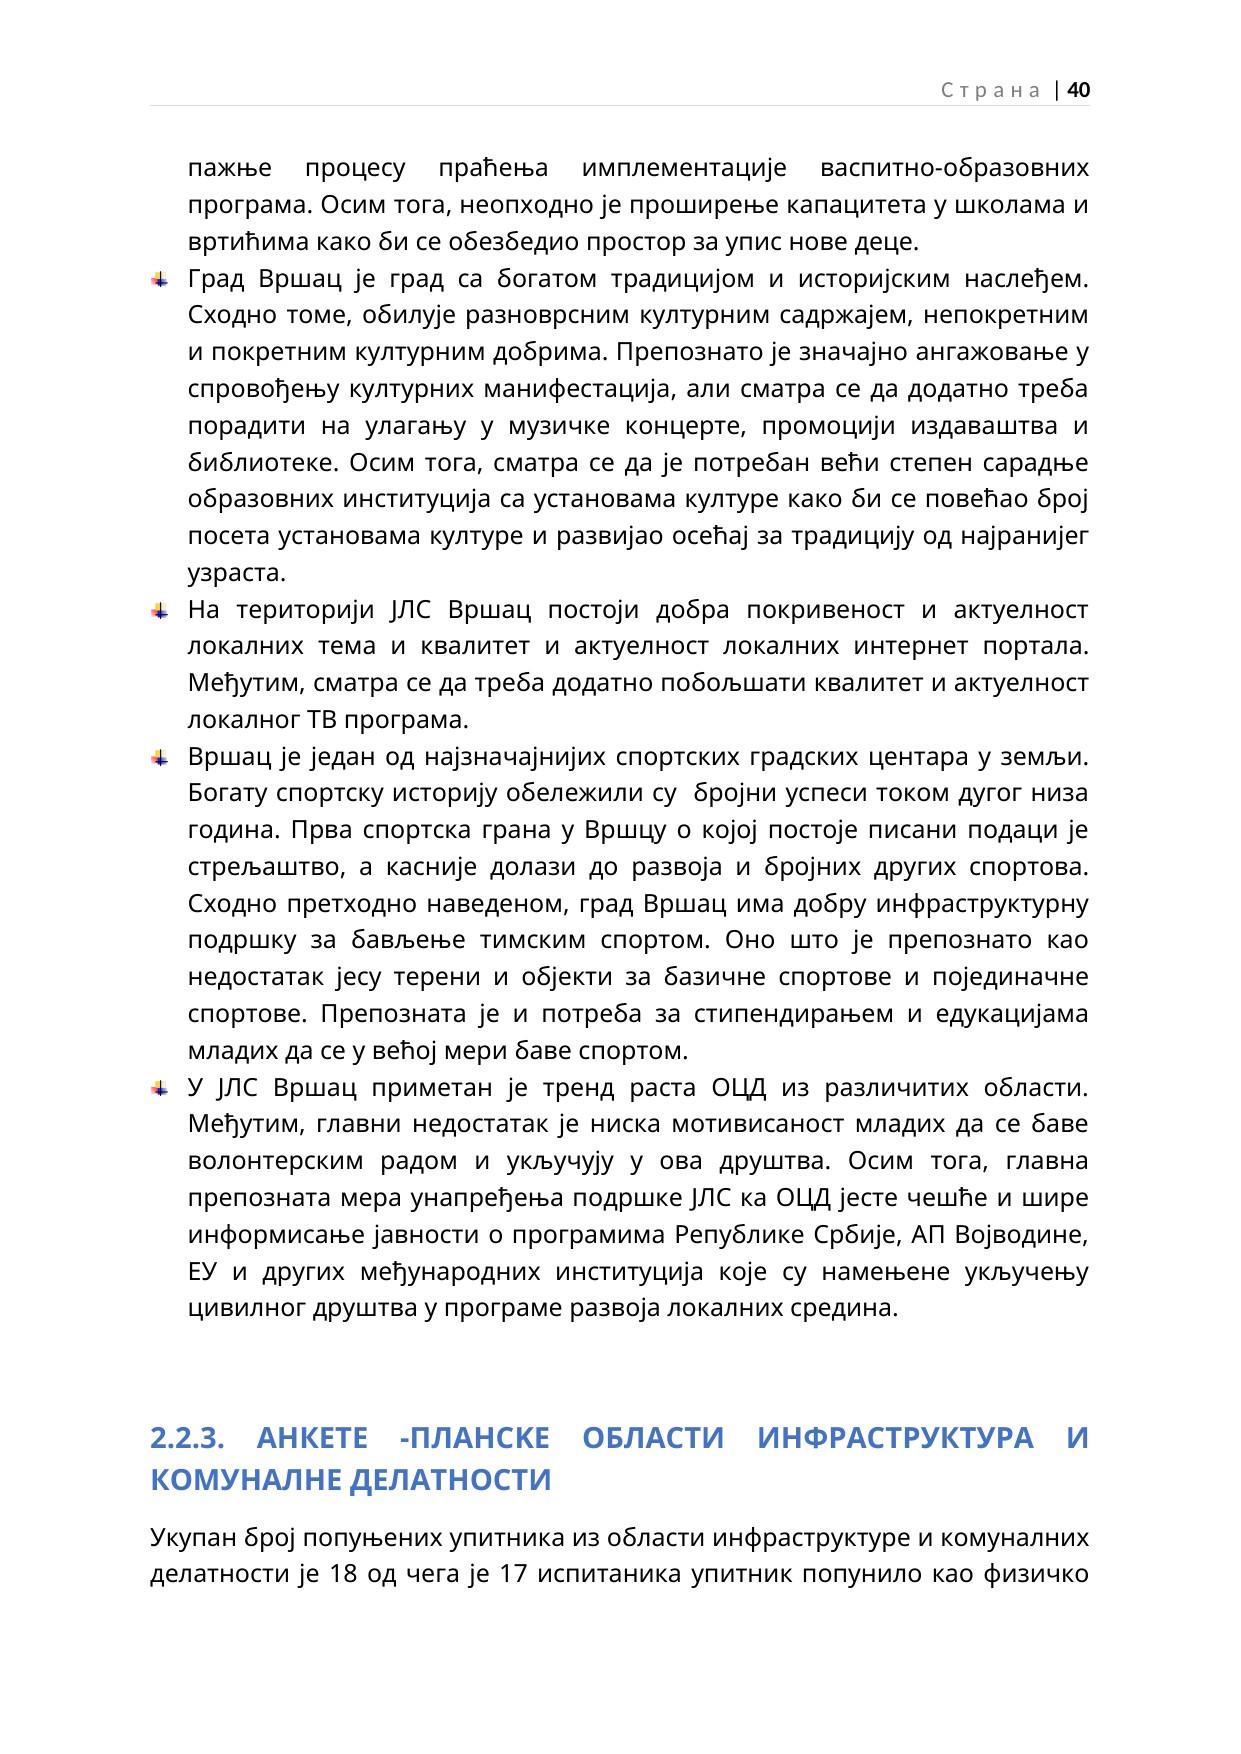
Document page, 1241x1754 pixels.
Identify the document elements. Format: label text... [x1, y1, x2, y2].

picture [151, 270, 168, 287]
picture [151, 748, 168, 766]
list У ЈЛС Вршац приметан је тренд раста ОЦД из различитих области. Међутим, главни недостатак је ниска мотивисаност младих да се баве волонтерским радом и укључују у ова друштва. Осим тога, главна препозната мера унапређења подршке ЈЛС ка ОЦД јесте чешће и шире информисање јавности о програмима Републике Србије, АП Војводине, ЕУ и других међународних институција које су намењене укључењу цивилног друштва у програме развоја локалних средина. [150, 1069, 1090, 1324]
picture [151, 601, 168, 619]
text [150, 1519, 1090, 1590]
picture [151, 1079, 168, 1096]
list Град Вршац је град са богатом традицијом и историјским наслеђем. Сходно томе, обилује разноврсним културним садржајем, непокретним и покретним културним добрима. Препознато је значајно ангажовање у спровођењу културних манифестација, али сматра се да додатно треба порадити на улагању у музичке концерте, промоцији издаваштва и библиотеке. Осим тога, сматра се да је потребан већи степен сарадње образовних институција са установама културе како би се повећао број посета установама културе и развијао осећај за традицију од најранијег узраста. [150, 260, 1090, 588]
list Вршац је један од најзначајнијих спортских градских центара у земљи. Богату спортску историју обележили су бројни успеси током дугог низа година. Прва спортска грана у Вршцу о којој постоје писани подаци је стрељаштво, а касније долази до развоја и бројних других спортова. Сходно претходно наведеном, град Вршац има добру инфраструктурну подршку за бављење тимским спортом. Оно што је препознато као недостатак јесу терени и објекти за базичне спортове и појединачне спортове. Препозната је и потреба за стипендирањем и едукацијама младих да се у већој мери баве спортом. [150, 738, 1090, 1067]
list На територији ЈЛС Вршац постоји добра покривеност и актуелност локалних тема и квалитет и актуелност локалних интернет портала. Међутим, сматра се да треба додатно побољшати квалитет и актуелност локалног ТВ програма. [150, 591, 1090, 736]
text 2.2.3. АНКЕТЕ -ПЛАНСKЕ ОБЛАСТИ ИНФРАСТРУКТУРА И КОМУНАЛНЕ ДЕЛАТНОСТИ [150, 1417, 1090, 1499]
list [150, 150, 1090, 258]
